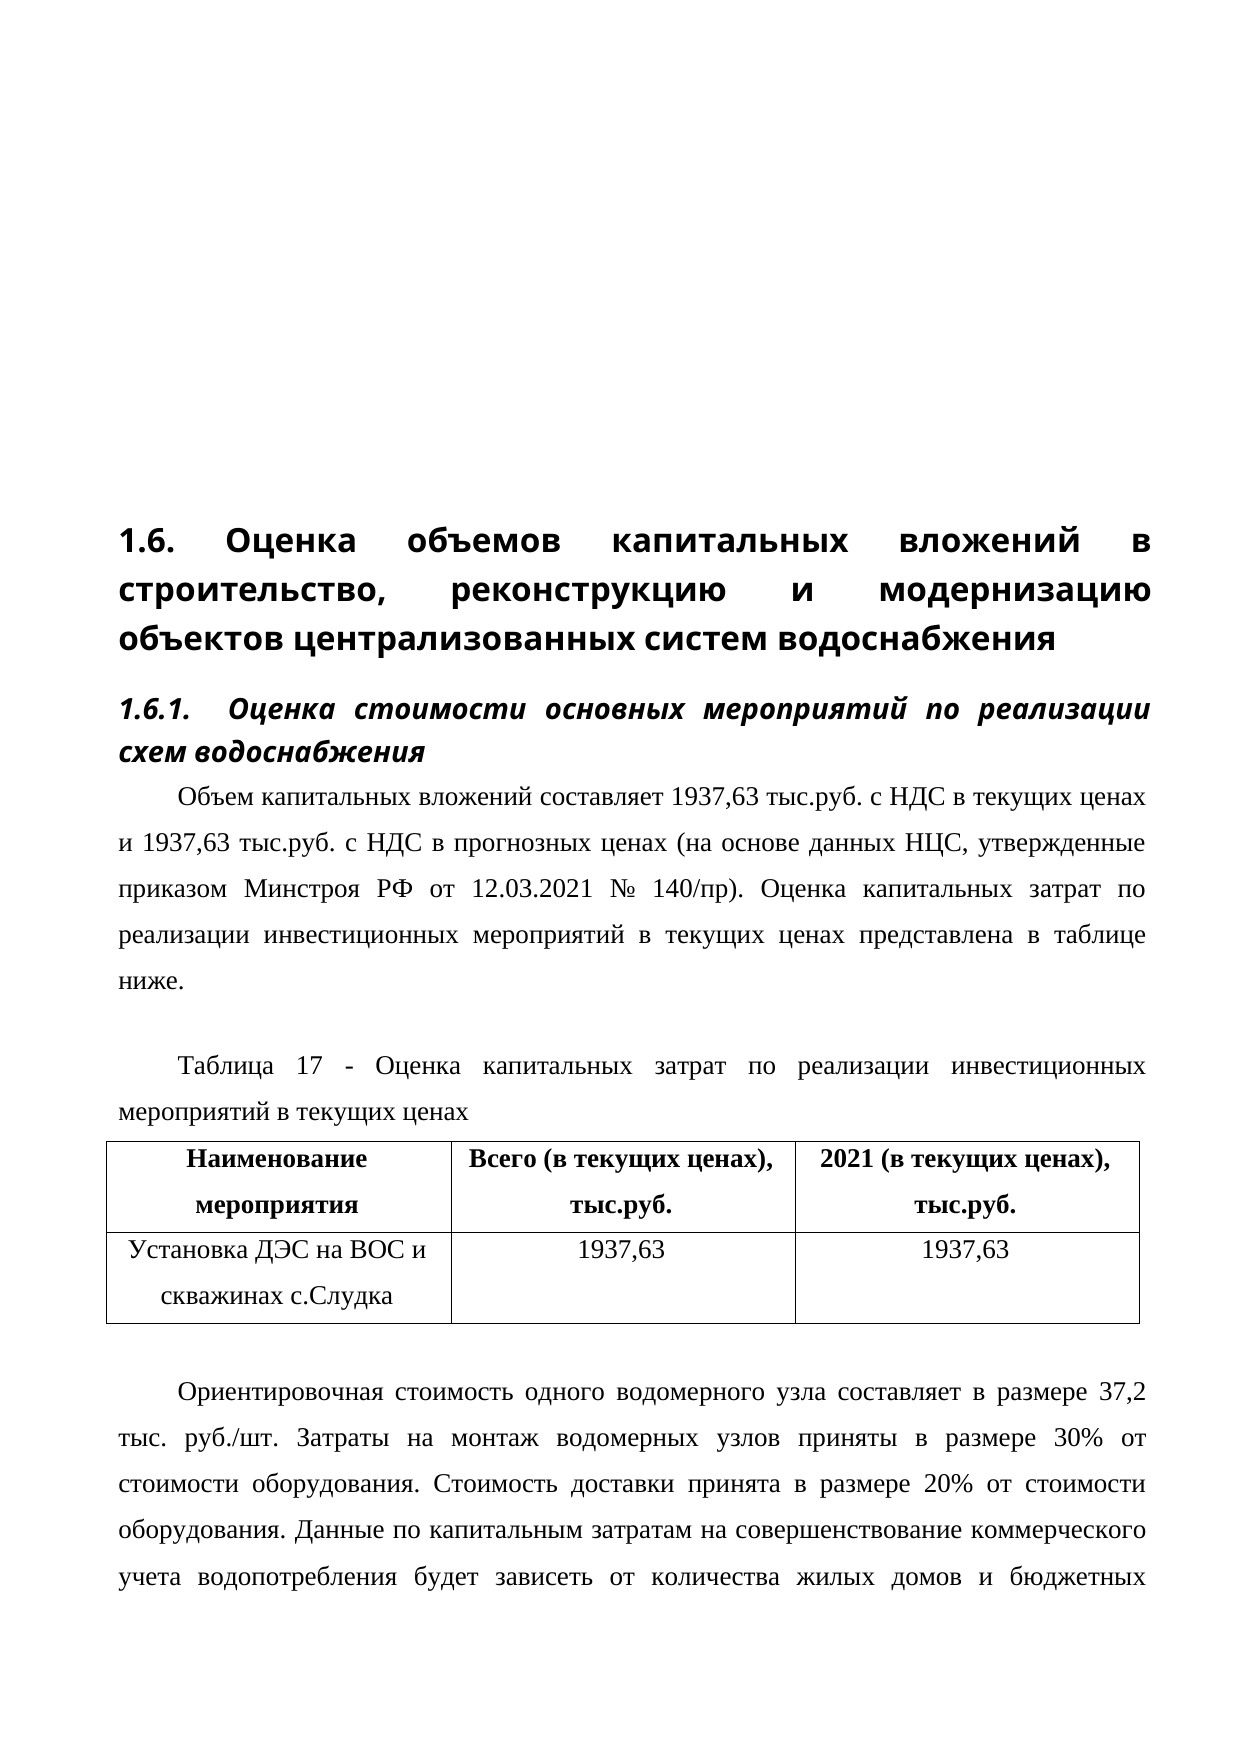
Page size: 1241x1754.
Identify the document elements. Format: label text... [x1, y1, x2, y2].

table_header 2021 (в текущих ценах), тыс.руб. [796, 1142, 1139, 1232]
text Объем капитальных вложений составляет 1937,63 тыс.руб. с НДС в текущих ценах и 1937,63 тыс.руб. с НДС в прогнозных ценах (на основе данных НЦС, утвержденные приказом Минстроя РФ от 12.03.2021 № 140/пр). Оценка капитальных затрат по реализации инвестиционных мероприятий в текущих ценах представлена в таблице ниже. [118, 780, 1147, 996]
text Таблица 17 - Оценка капитальных затрат по реализации инвестиционных мероприятий в текущих ценах [118, 1049, 1147, 1126]
subtitle 1.6.1. Оценка стоимости основных мероприятий по реализации схем водоснабжения [118, 688, 1152, 771]
table_cell 1937,63 [452, 1233, 795, 1323]
table_cell Установка ДЭС на ВОС и скважинах с.Слудка [107, 1233, 451, 1323]
subtitle 1.6. Оценка объемов капитальных вложений в строительство, реконструкцию и модернизацию объектов централизованных систем водоснабжения [118, 516, 1152, 660]
table_header Всего (в текущих ценах), тыс.руб. [452, 1142, 795, 1232]
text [118, 1375, 1147, 1591]
table_header Наименование мероприятия [107, 1142, 451, 1232]
table_cell 1937,63 [796, 1233, 1139, 1323]
